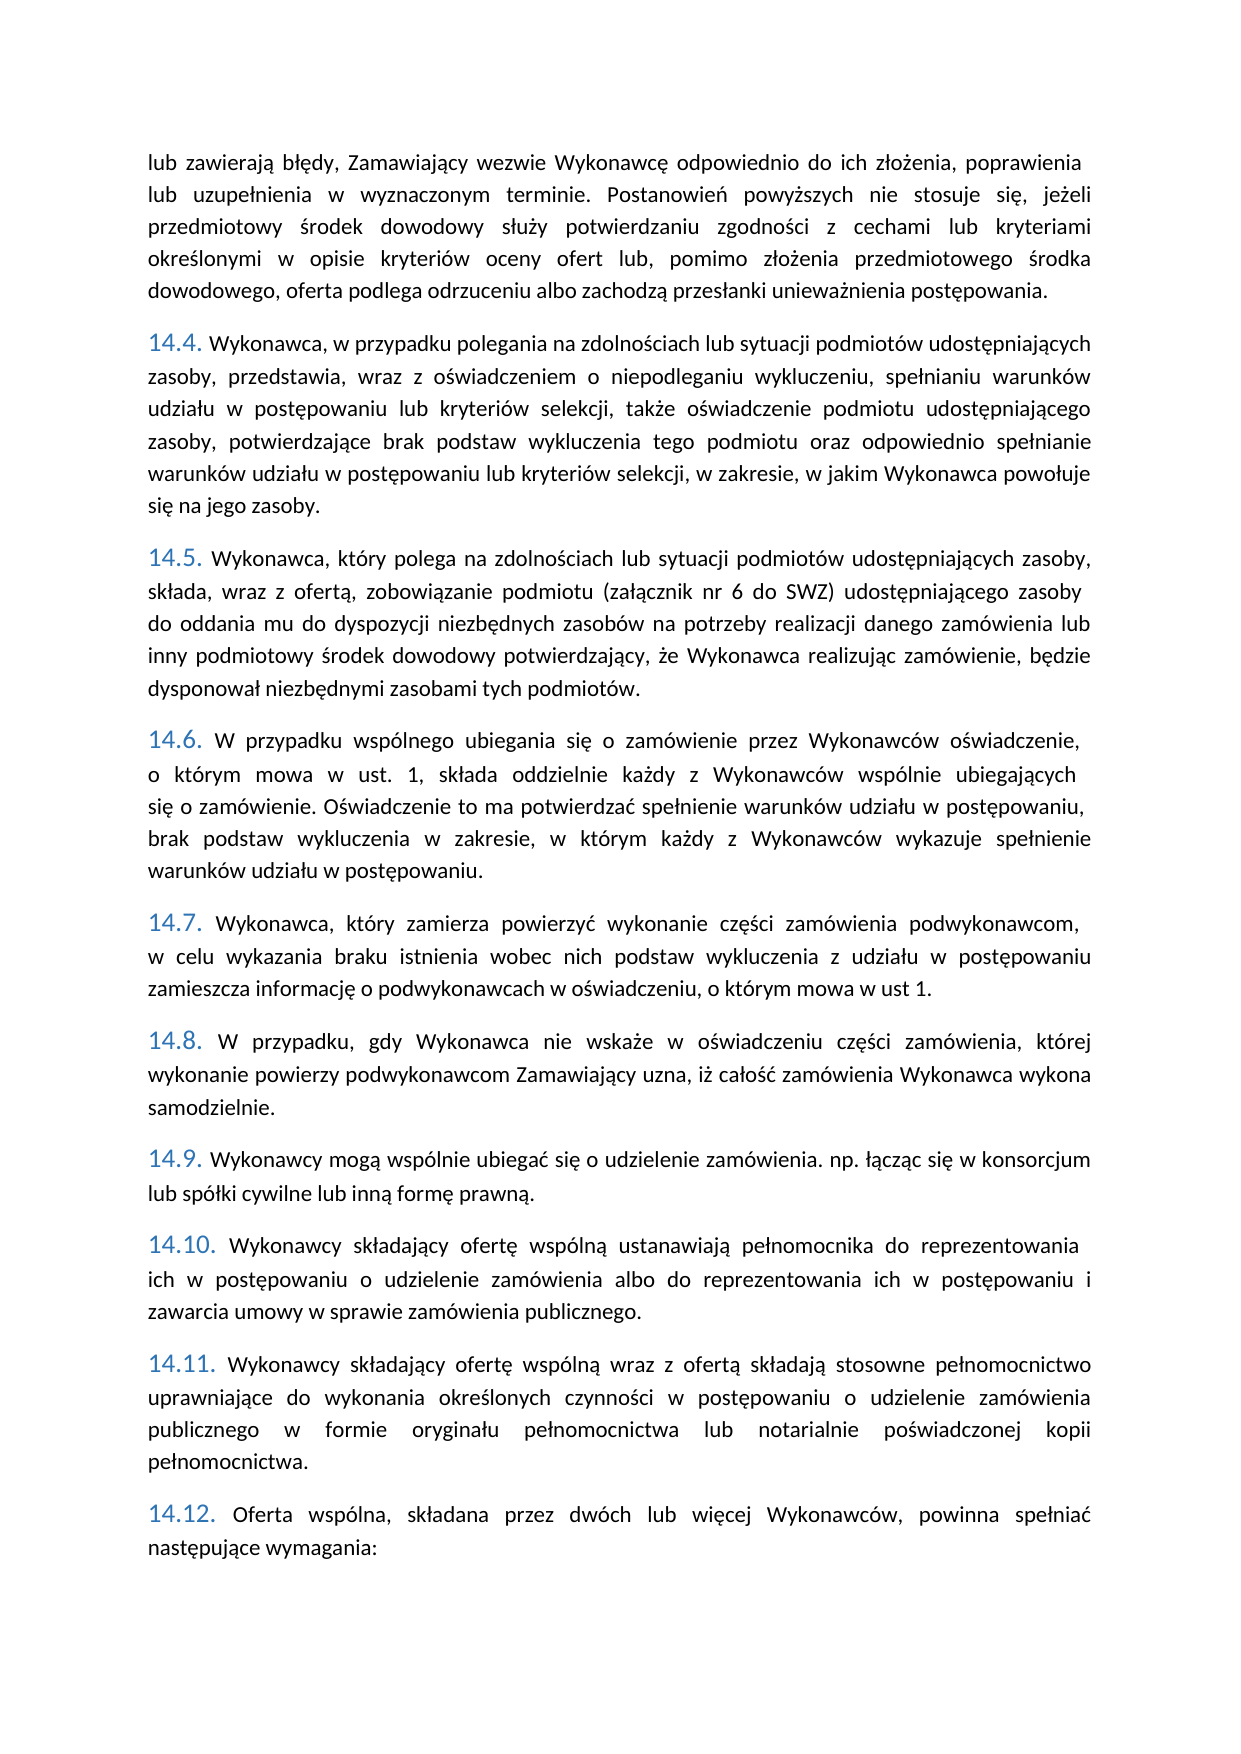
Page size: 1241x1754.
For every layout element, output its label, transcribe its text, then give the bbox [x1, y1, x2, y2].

text 14.4. Wykonawca, w przypadku polegania na zdolnościach lub sytuacji podmiotów udostępniających zasoby, przedstawia, wraz z oświadczeniem o niepodleganiu wykluczeniu, spełnianiu warunków udziału w postępowaniu lub kryteriów selekcji, także oświadczenie podmiotu udostępniającego zasoby, potwierdzające brak podstaw wykluczenia tego podmiotu oraz odpowiednio spełnianie warunków udziału w postępowaniu lub kryteriów selekcji, w zakresie, w jakim Wykonawca powołuje się na jego zasoby. [148, 325, 1093, 519]
text 14.11. Wykonawcy składający ofertę wspólną wraz z ofertą składają stosowne pełnomocnictwo uprawniające do wykonania określonych czynności w postępowaniu o udzielenie zamówienia publicznego w formie oryginału pełnomocnictwa lub notarialnie poświadczonej kopii pełnomocnictwa. [148, 1346, 1093, 1476]
text 14.8. W przypadku, gdy Wykonawca nie wskaże w oświadczeniu części zamówienia, której wykonanie powierzy podwykonawcom Zamawiający uzna, iż całość zamówienia Wykonawca wykona samodzielnie. [148, 1023, 1093, 1121]
text 14.5. Wykonawca, który polega na zdolnościach lub sytuacji podmiotów udostępniających zasoby, składa, wraz z ofertą, zobowiązanie podmiotu (załącznik nr 6 do SWZ) udostępniającego zasoby do oddania mu do dyspozycji niezbędnych zasobów na potrzeby realizacji danego zamówienia lub inny podmiotowy środek dowodowy potwierdzający, że Wykonawca realizując zamówienie, będzie dysponował niezbędnymi zasobami tych podmiotów. [148, 540, 1093, 702]
text 14.12. Oferta wspólna, składana przez dwóch lub więcej Wykonawców, powinna spełniać następujące wymagania: [148, 1496, 1093, 1562]
text 14.6. W przypadku wspólnego ubiegania się o zamówienie przez Wykonawców oświadczenie, o którym mowa w ust. 1, składa oddzielnie każdy z Wykonawców wspólnie ubiegających się o zamówienie. Oświadczenie to ma potwierdzać spełnienie warunków udziału w postępowaniu, brak podstaw wykluczenia w zakresie, w którym każdy z Wykonawców wykazuje spełnienie warunków udziału w postępowaniu. [148, 723, 1093, 884]
text 14.7. Wykonawca, który zamierza powierzyć wykonanie części zamówienia podwykonawcom, w celu wykazania braku istnienia wobec nich podstaw wykluczenia z udziału w postępowaniu zamieszcza informację o podwykonawcach w oświadczeniu, o którym mowa w ust 1. [148, 905, 1093, 1003]
text 14.10. Wykonawcy składający ofertę wspólną ustanawiają pełnomocnika do reprezentowania ich w postępowaniu o udzielenie zamówienia albo do reprezentowania ich w postępowaniu i zawarcia umowy w sprawie zamówienia publicznego. [148, 1228, 1093, 1325]
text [148, 148, 1093, 304]
text 14.9. Wykonawcy mogą wspólnie ubiegać się o udzielenie zamówienia. np. łącząc się w konsorcjum lub spółki cywilne lub inną formę prawną. [148, 1142, 1093, 1207]
